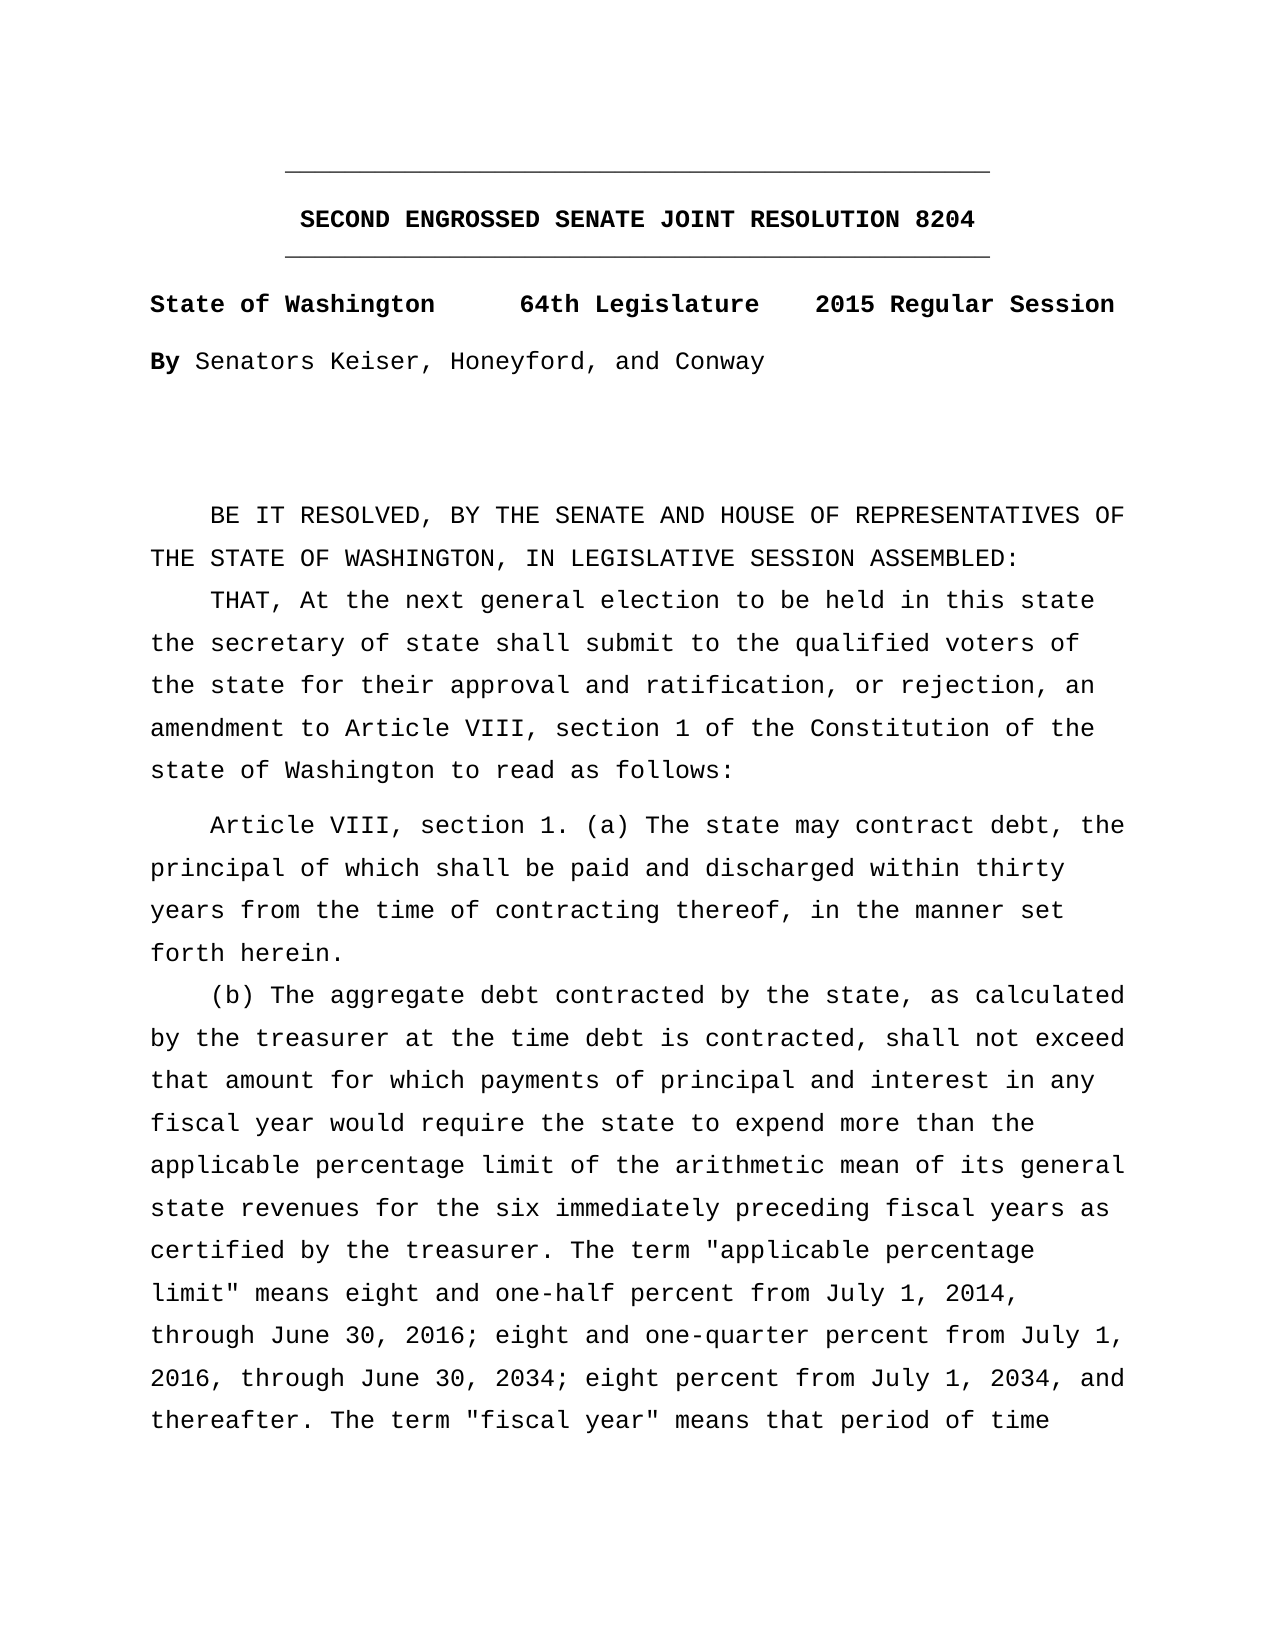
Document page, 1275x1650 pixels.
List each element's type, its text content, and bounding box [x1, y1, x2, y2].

text BE IT RESOLVED, BY THE SENATE AND HOUSE OF REPRESENTATIVES OF THE STATE OF WASHINGTON, IN LEGISLATIVE SESSION ASSEMBLED: [150, 490, 1125, 575]
text Article VIII, section 1. (a) The state may contract debt, the principal of which shall be paid and discharged within thirty years from the time of contracting thereof, in the manner set forth herein. [150, 800, 1125, 970]
text State of Washington 64th Legislature 2015 Regular Session [150, 292, 1125, 320]
text THAT, At the next general election to be held in this state the secretary of state shall submit to the qualified voters of the state for their approval and ratification, or rejection, an amendment to Article VIII, section 1 of the Constitution of the state of Washington to read as follows: [150, 575, 1125, 787]
text _______________________________________________ [150, 235, 1125, 263]
text SECOND ENGROSSED SENATE JOINT RESOLUTION 8204 [150, 207, 1125, 235]
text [150, 970, 1125, 1437]
text _______________________________________________ [150, 150, 1125, 178]
text By Senators Keiser, Honeyford, and Conway [150, 348, 1125, 377]
